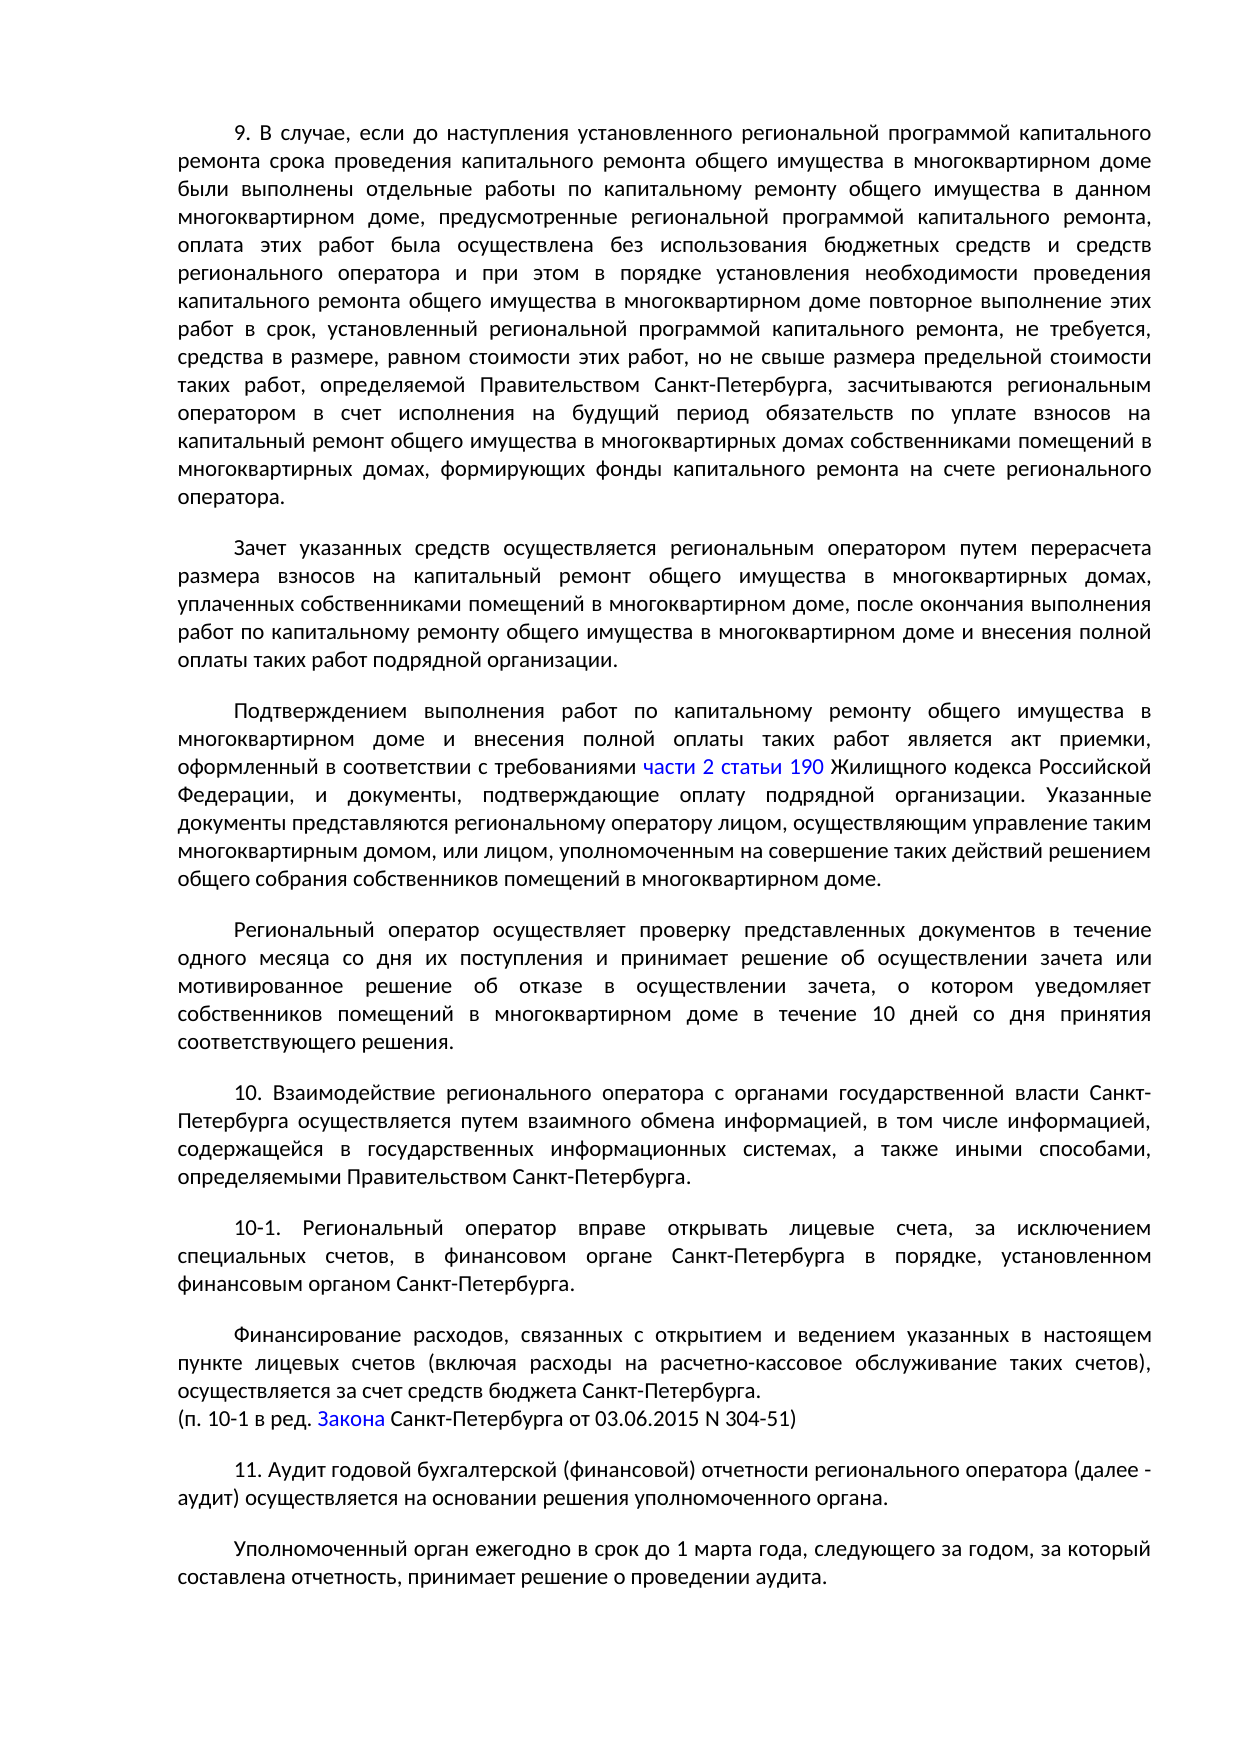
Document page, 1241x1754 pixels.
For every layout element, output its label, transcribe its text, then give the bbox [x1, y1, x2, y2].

text Зачет указанных средств осуществляется региональным оператором путем перерасчета размера взносов на капитальный ремонт общего имущества в многоквартирных домах, уплаченных собственниками помещений в многоквартирном доме, после окончания выполнения работ по капитальному ремонту общего имущества в многоквартирном доме и внесения полной оплаты таких работ подрядной организации. [177, 533, 1152, 673]
text 10. Взаимодействие регионального оператора с органами государственной власти Санкт-Петербурга осуществляется путем взаимного обмена информацией, в том числе информацией, содержащейся в государственных информационных системах, а также иными способами, определяемыми Правительством Санкт-Петербурга. [177, 1078, 1152, 1191]
text 9. В случае, если до наступления установленного региональной программой капитального ремонта срока проведения капитального ремонта общего имущества в многоквартирном доме были выполнены отдельные работы по капитальному ремонту общего имущества в данном многоквартирном доме, предусмотренные региональной программой капитального ремонта, оплата этих работ была осуществлена без использования бюджетных средств и средств регионального оператора и при этом в порядке установления необходимости проведения капитального ремонта общего имущества в многоквартирном доме повторное выполнение этих работ в срок, установленный региональной программой капитального ремонта, не требуется, средства в размере, равном стоимости этих работ, но не свыше размера предельной стоимости таких работ, определяемой Правительством Санкт-Петербурга, засчитываются региональным оператором в счет исполнения на будущий период обязательств по уплате взносов на капитальный ремонт общего имущества в многоквартирных домах собственниками помещений в многоквартирных домах, формирующих фонды капитального ремонта на счете регионального оператора. [177, 118, 1152, 510]
text Уполномоченный орган ежегодно в срок до 1 марта года, следующего за годом, за который составлена отчетность, принимает решение о проведении аудита. [177, 1534, 1152, 1590]
text Финансирование расходов, связанных с открытием и ведением указанных в настоящем пункте лицевых счетов (включая расходы на расчетно-кассовое обслуживание таких счетов), осуществляется за счет средств бюджета Санкт-Петербурга. [177, 1320, 1152, 1404]
text Подтверждением выполнения работ по капитальному ремонту общего имущества в многоквартирном доме и внесения полной оплаты таких работ является акт приемки, оформленный в соответствии с требованиями части 2 статьи 190 Жилищного кодекса Российской Федерации, и документы, подтверждающие оплату подрядной организации. Указанные документы представляются региональному оператору лицом, осуществляющим управление таким многоквартирным домом, или лицом, уполномоченным на совершение таких действий решением общего собрания собственников помещений в многоквартирном доме. [177, 696, 1152, 892]
text 11. Аудит годовой бухгалтерской (финансовой) отчетности регионального оператора (далее - аудит) осуществляется на основании решения уполномоченного органа. [177, 1455, 1152, 1511]
text 10-1. Региональный оператор вправе открывать лицевые счета, за исключением специальных счетов, в финансовом органе Санкт-Петербурга в порядке, установленном финансовым органом Санкт-Петербурга. [177, 1213, 1152, 1297]
text (п. 10-1 в ред. Закона Санкт-Петербурга от 03.06.2015 N 304-51) [177, 1404, 1152, 1432]
text Региональный оператор осуществляет проверку представленных документов в течение одного месяца со дня их поступления и принимает решение об осуществлении зачета или мотивированное решение об отказе в осуществлении зачета, о котором уведомляет собственников помещений в многоквартирном доме в течение 10 дней со дня принятия соответствующего решения. [177, 915, 1152, 1056]
